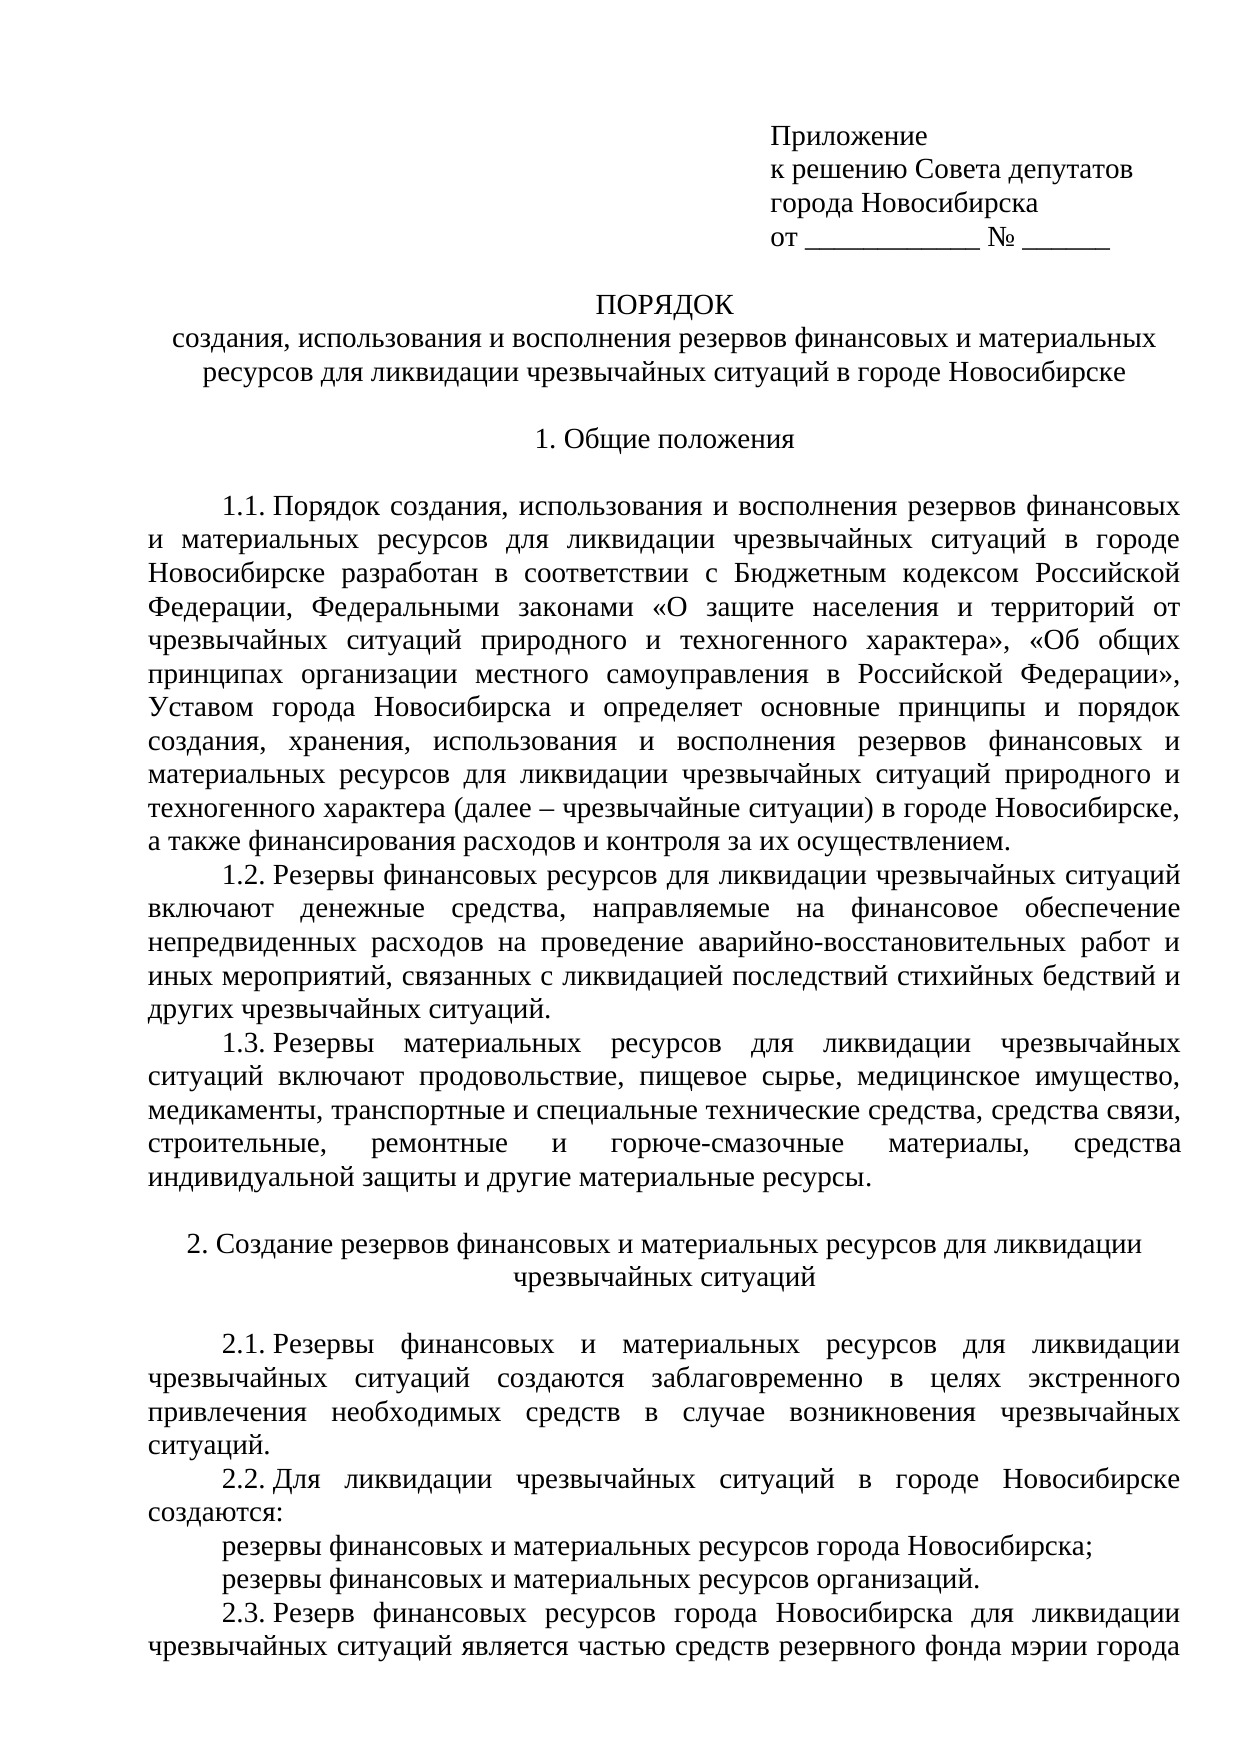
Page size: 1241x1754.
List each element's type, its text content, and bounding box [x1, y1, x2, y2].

text резервы финансовых и материальных ресурсов организаций. [148, 1561, 1181, 1595]
text ПОРЯДОК [148, 287, 1181, 320]
text создания, использования и восполнения резервов финансовых и материальных ресурсов для ликвидации чрезвычайных ситуаций в городе Новосибирске [148, 320, 1181, 387]
text 2.2. Для ликвидации чрезвычайных ситуаций в городе Новосибирске создаются: [148, 1461, 1181, 1528]
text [148, 1595, 1181, 1662]
text 1. Общие положения [148, 421, 1181, 454]
text 1.2. Резервы финансовых ресурсов для ликвидации чрезвычайных ситуаций включают денежные средства, направляемые на финансовое обеспечение непредвиденных расходов на проведение аварийно-восстановительных работ и иных мероприятий, связанных с ликвидацией последствий стихийных бедствий и других чрезвычайных ситуаций. [148, 857, 1181, 1025]
text 2.1. Резервы финансовых и материальных ресурсов для ликвидации чрезвычайных ситуаций создаются заблаговременно в целях экстренного привлечения необходимых средств в случае возникновения чрезвычайных ситуаций. [148, 1327, 1181, 1461]
text резервы финансовых и материальных ресурсов города Новосибирска; [148, 1528, 1181, 1561]
text 1.1. Порядок создания, использования и восполнения резервов финансовых и материальных ресурсов для ликвидации чрезвычайных ситуаций в городе Новосибирске разработан в соответствии с Бюджетным кодексом Российской Федерации, Федеральными законами «О защите населения и территорий от чрезвычайных ситуаций природного и техногенного характера», «Об общих принципах организации местного самоуправления в Российской Федерации», Уставом города Новосибирска и определяет основные принципы и порядок создания, хранения, использования и восполнения резервов финансовых и материальных ресурсов для ликвидации чрезвычайных ситуаций природного и техногенного характера (далее – чрезвычайные ситуации) в городе Новосибирске, а также финансирования расходов и контроля за их осуществлением. [148, 488, 1181, 857]
text 2. Создание резервов финансовых и материальных ресурсов для ликвидации чрезвычайных ситуаций [148, 1226, 1181, 1293]
text 1.3. Резервы материальных ресурсов для ликвидации чрезвычайных ситуаций включают продовольствие, пищевое сырье, медицинское имущество, медикаменты, транспортные и специальные технические средства, средства связи, строительные, ремонтные и горюче-смазочные материалы, средства индивидуальной защиты и другие материальные ресурсы. [148, 1025, 1181, 1192]
table_header Приложение к решению Совета депутатов города Новосибирска от ____________ № ______ [759, 118, 1153, 287]
